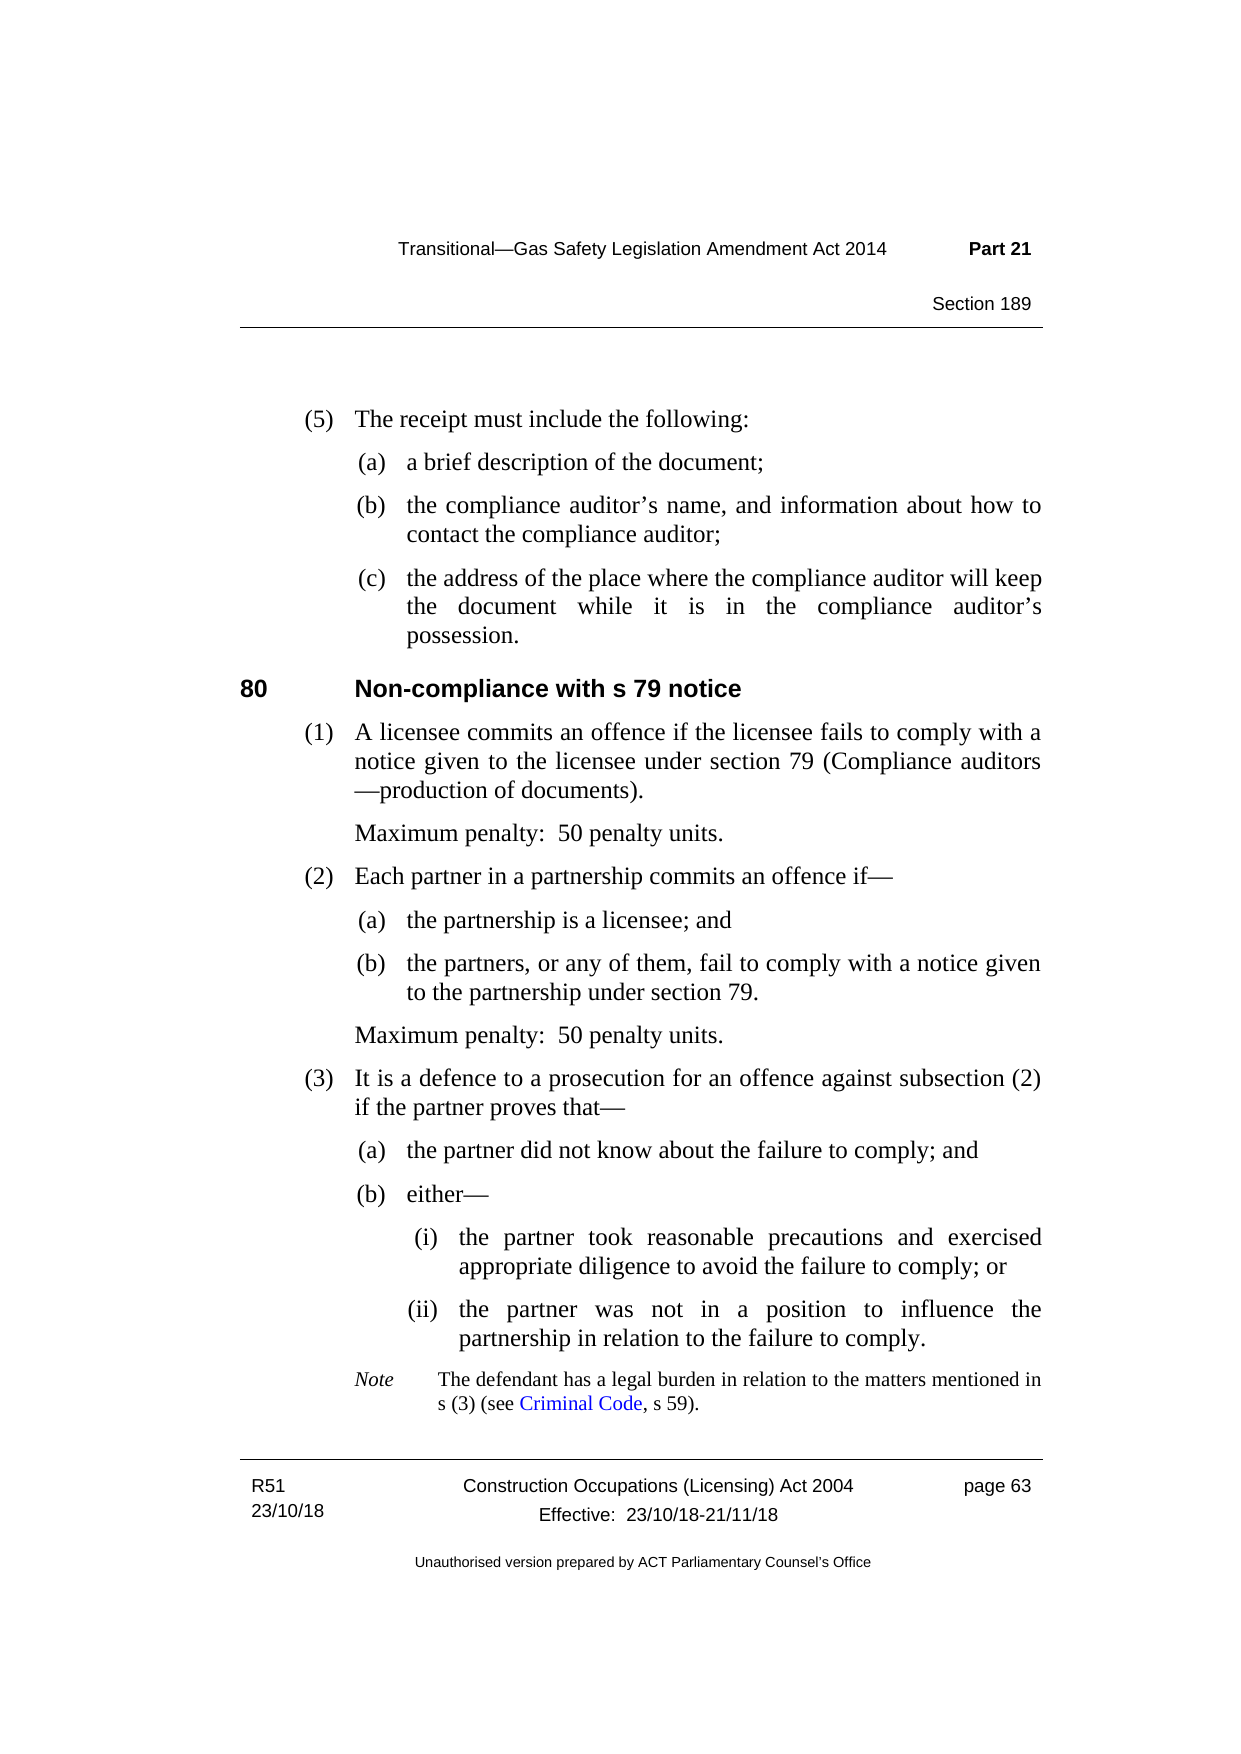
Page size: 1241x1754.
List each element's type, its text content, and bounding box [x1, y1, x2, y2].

text (b) either— [240, 1179, 1042, 1208]
text (c) the address of the place where the compliance auditor will keep the document while it is in the compliance auditor’s possession. [240, 563, 1042, 649]
text Note The defendant has a legal burden in relation to the matters mentioned in s (3) (see Criminal Code, s 59). [354, 1366, 1042, 1414]
text 80 Non-compliance with s 79 notice [240, 674, 1042, 703]
text (5) The receipt must include the following: [240, 404, 1042, 433]
text (ii) the partner was not in a position to influence the partnership in relation to the failure to comply. [240, 1294, 1042, 1352]
text (a) the partner did not know about the failure to comply; and [240, 1136, 1042, 1164]
text (3) It is a defence to a prosecution for an offence against subsection (2) if the partner proves that— [240, 1063, 1042, 1121]
text (a) the partnership is a licensee; and [240, 905, 1042, 933]
text (1) A licensee commits an offence if the licensee fails to comply with a notice given to the licensee under section 79 (Compliance auditors—production of documents). [240, 717, 1042, 803]
text (a) a brief description of the document; [240, 447, 1042, 476]
text (b) the partners, or any of them, fail to comply with a notice given to the partnership under section 79. [240, 948, 1042, 1006]
text (2) Each partner in a partnership commits an offence if— [240, 861, 1042, 890]
text Maximum penalty: 50 penalty units. [354, 818, 1042, 847]
text Maximum penalty: 50 penalty units. [354, 1020, 1042, 1049]
text (b) the compliance auditor’s name, and information about how to contact the compliance auditor; [240, 491, 1042, 548]
text (i) the partner took reasonable precautions and exercised appropriate diligence to avoid the failure to comply; or [240, 1222, 1042, 1280]
